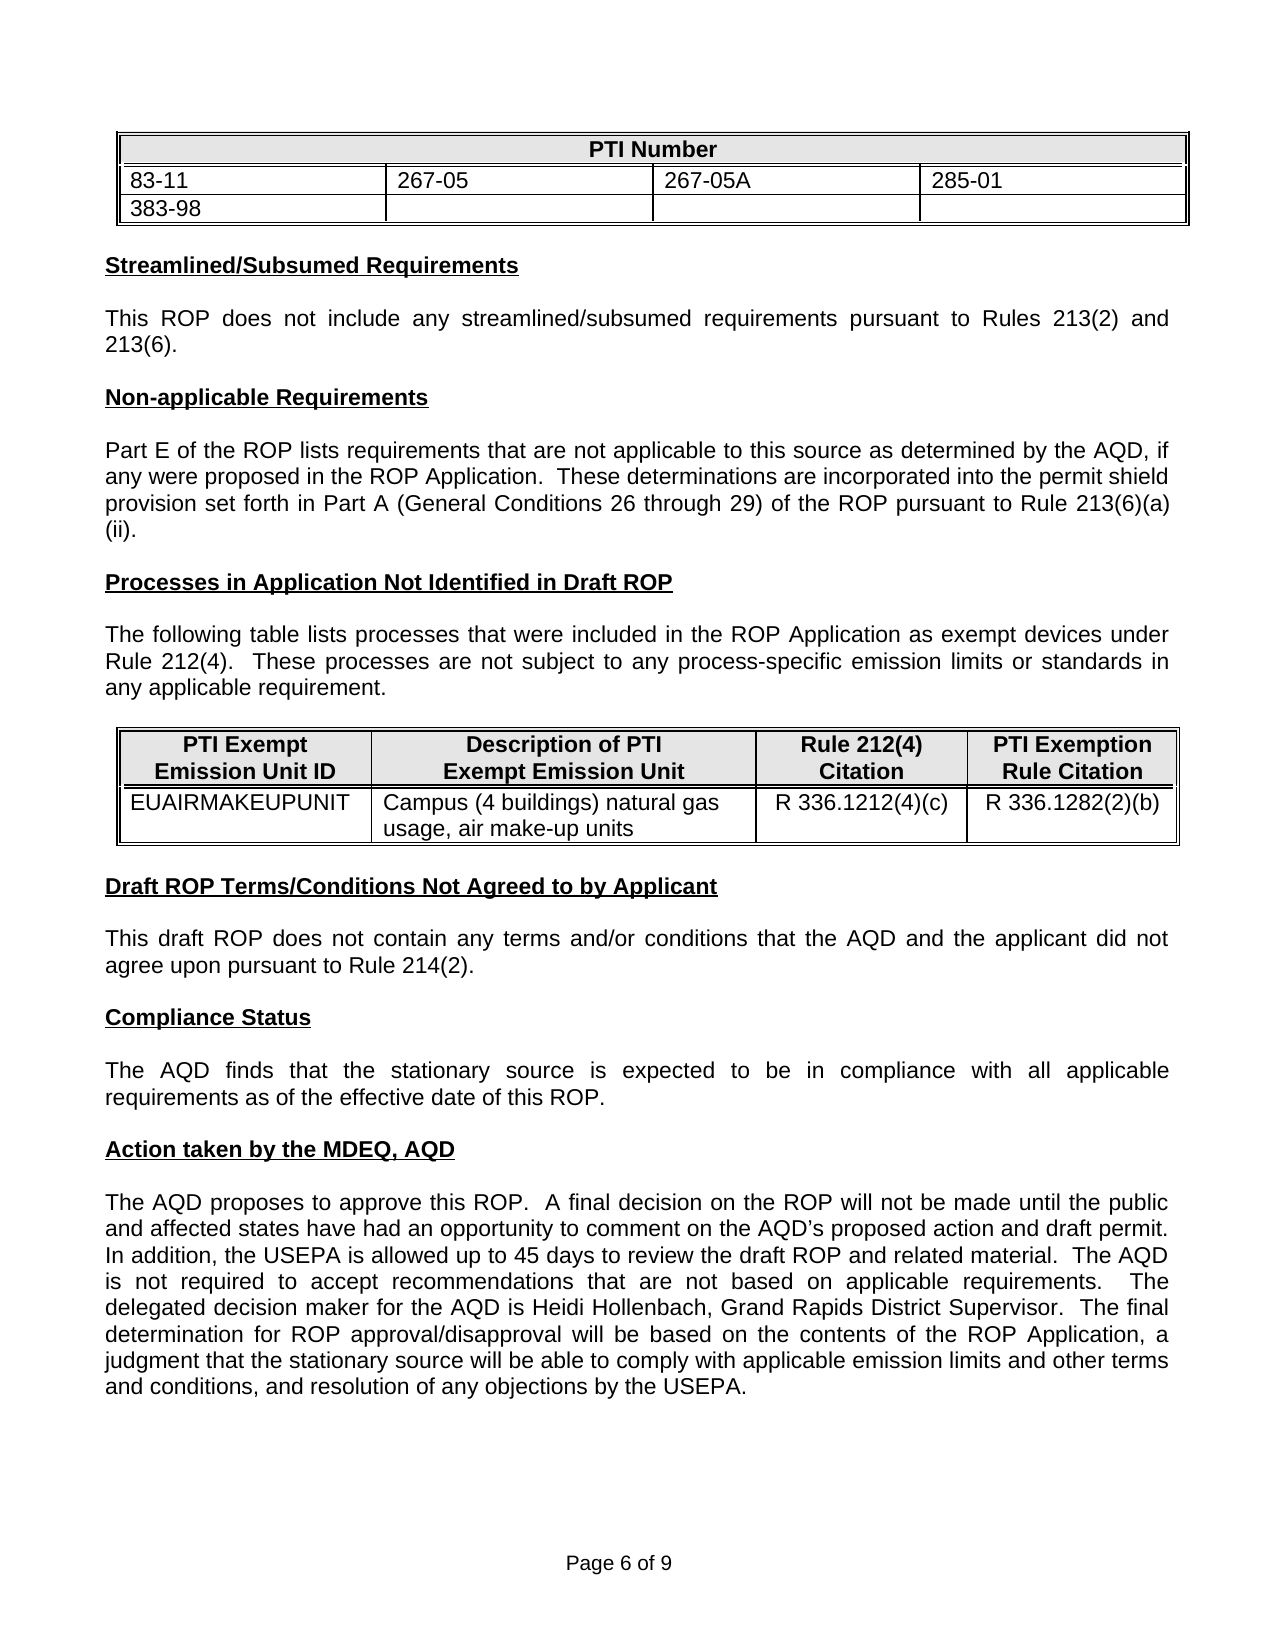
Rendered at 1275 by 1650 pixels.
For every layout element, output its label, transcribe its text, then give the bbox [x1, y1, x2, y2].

text Compliance Status [105, 1004, 1170, 1031]
table_cell [921, 195, 1185, 221]
text Action taken by the MDEQ, AQD [105, 1136, 1170, 1162]
text Part E of the ROP lists requirements that are not applicable to this source as determined by the AQD, if any were proposed in the ROP Application. These determinations are incorporated into the permit shield provision set forth in Part A (General Conditions 26 through 29) of the ROP pursuant to Rule 213(6)(a)(ii). [105, 437, 1170, 542]
text This draft ROP does not contain any terms and/or conditions that the AQD and the applicant did not agree upon pursuant to Rule 214(2). [105, 925, 1170, 978]
text Draft ROP Terms/Conditions Not Agreed to by Applicant [105, 873, 1170, 899]
text The following table lists processes that were included in the ROP Application as exempt devices under Rule 212(4). These processes are not subject to any process-specific emission limits or standards in any applicable requirement. [105, 621, 1170, 700]
table_cell 83-11 [119, 163, 385, 193]
table_cell [654, 195, 919, 221]
table_cell 285-01 [921, 163, 1187, 193]
text This ROP does not include any streamlined/subsumed requirements pursuant to Rules 213(2) and 213(6). [105, 305, 1170, 358]
text Streamlined/Subsumed Requirements [105, 252, 1170, 279]
table_cell 267-05A [654, 167, 919, 193]
table_header PTI Number [121, 136, 1185, 162]
table_cell Campus (4 buildings) natural gas usage, air make-up units [372, 789, 755, 842]
table_cell [387, 195, 652, 221]
text The AQD proposes to approve this ROP. A final decision on the will not be made until the public and affected states have had an opportunity to comment on the AQD’s proposed action and draft permit. In addition, the USEPA is allowed up to 45 days to review the draft ROP and related material. The AQD is not required to accept recommendations that are not based on applicable requirements. The delegated decision maker for the AQD is Heidi Hollenbach, Grand Rapids District Supervisor. The final determination for approval/disapproval will be based on the contents of the ROP Application, a judgment that the stationary source will be able to comply with applicable emission limits and other terms and conditions, and resolution of any objections by the USEPA. [105, 1189, 1170, 1400]
table_header PTI Exemption Rule Citation [968, 732, 1176, 784]
table_cell 383-98 [121, 195, 385, 221]
text Non-applicable Requirements [105, 384, 1170, 411]
table_cell EUAIRMAKEUPUNIT [119, 784, 371, 842]
table_header Description of PTI Exempt Emission Unit [372, 732, 755, 784]
table_cell 267-05 [387, 167, 652, 193]
text Processes in Application Not Identified in Draft ROP [105, 569, 1170, 595]
table_cell R 336.1212(4)(c) [757, 789, 966, 842]
table_header PTI Exempt Emission Unit ID [121, 732, 371, 784]
table_header Rule 212(4) Citation [757, 732, 967, 784]
text The AQD finds that the stationary source is expected to be in compliance with all applicable requirements as of the effective date of this ROP. [105, 1057, 1170, 1110]
table_cell R 336.1282(2)(b) [968, 784, 1178, 842]
